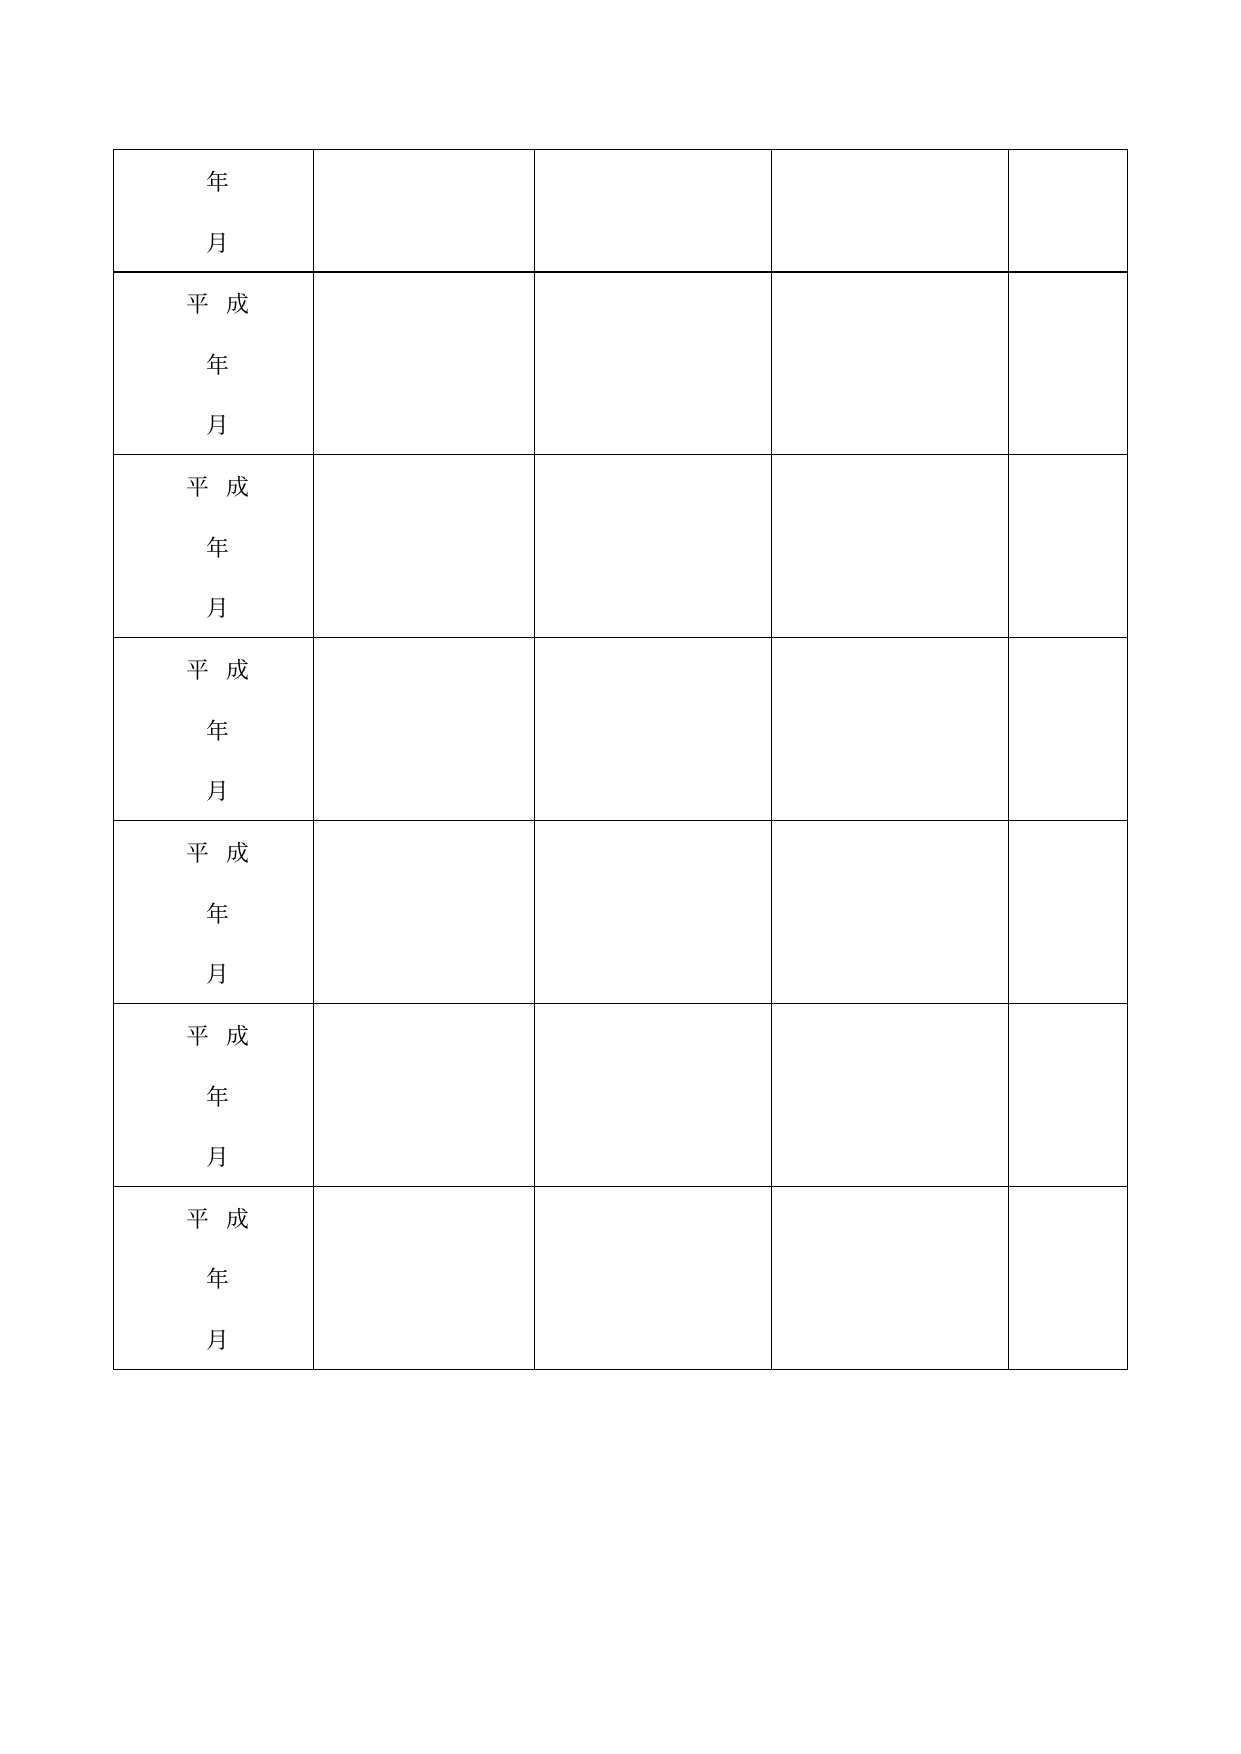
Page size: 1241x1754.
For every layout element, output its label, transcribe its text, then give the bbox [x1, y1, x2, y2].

table_cell [535, 273, 771, 454]
table_cell [1009, 1187, 1127, 1369]
table_cell [772, 638, 1008, 820]
table_cell 平成 年 月 [114, 638, 313, 820]
table_cell [314, 1187, 534, 1369]
table_cell [535, 638, 771, 820]
table_cell [772, 150, 1008, 271]
table_cell [1009, 273, 1127, 454]
table_cell 平成 年 月 [114, 150, 313, 271]
table_cell 平成 年 月 [114, 1187, 313, 1369]
table_cell 平成 年 月 [114, 1004, 313, 1186]
table_cell [314, 638, 534, 820]
table_cell [535, 1187, 771, 1369]
table_cell [314, 273, 534, 454]
table_cell [1009, 821, 1127, 1003]
table_cell 平成 年 月 [114, 821, 313, 1003]
table_cell [772, 273, 1008, 454]
table_cell [535, 150, 771, 271]
table_cell [314, 1004, 534, 1186]
table_cell [1009, 150, 1127, 271]
table_cell [772, 455, 1008, 637]
table_cell [535, 455, 771, 637]
table_cell [314, 821, 534, 1003]
table_cell [1009, 638, 1127, 820]
table_cell [535, 1004, 771, 1186]
table_cell [1009, 455, 1127, 637]
table_cell 平成 年 月 [114, 273, 313, 454]
table_cell [772, 1187, 1008, 1369]
table_cell [1009, 1004, 1127, 1186]
table_cell 平成 年 月 [114, 455, 313, 637]
table_cell [772, 821, 1008, 1003]
table_cell [772, 1004, 1008, 1186]
table_cell [314, 455, 534, 637]
table_cell [314, 150, 534, 271]
table_cell [535, 821, 771, 1003]
